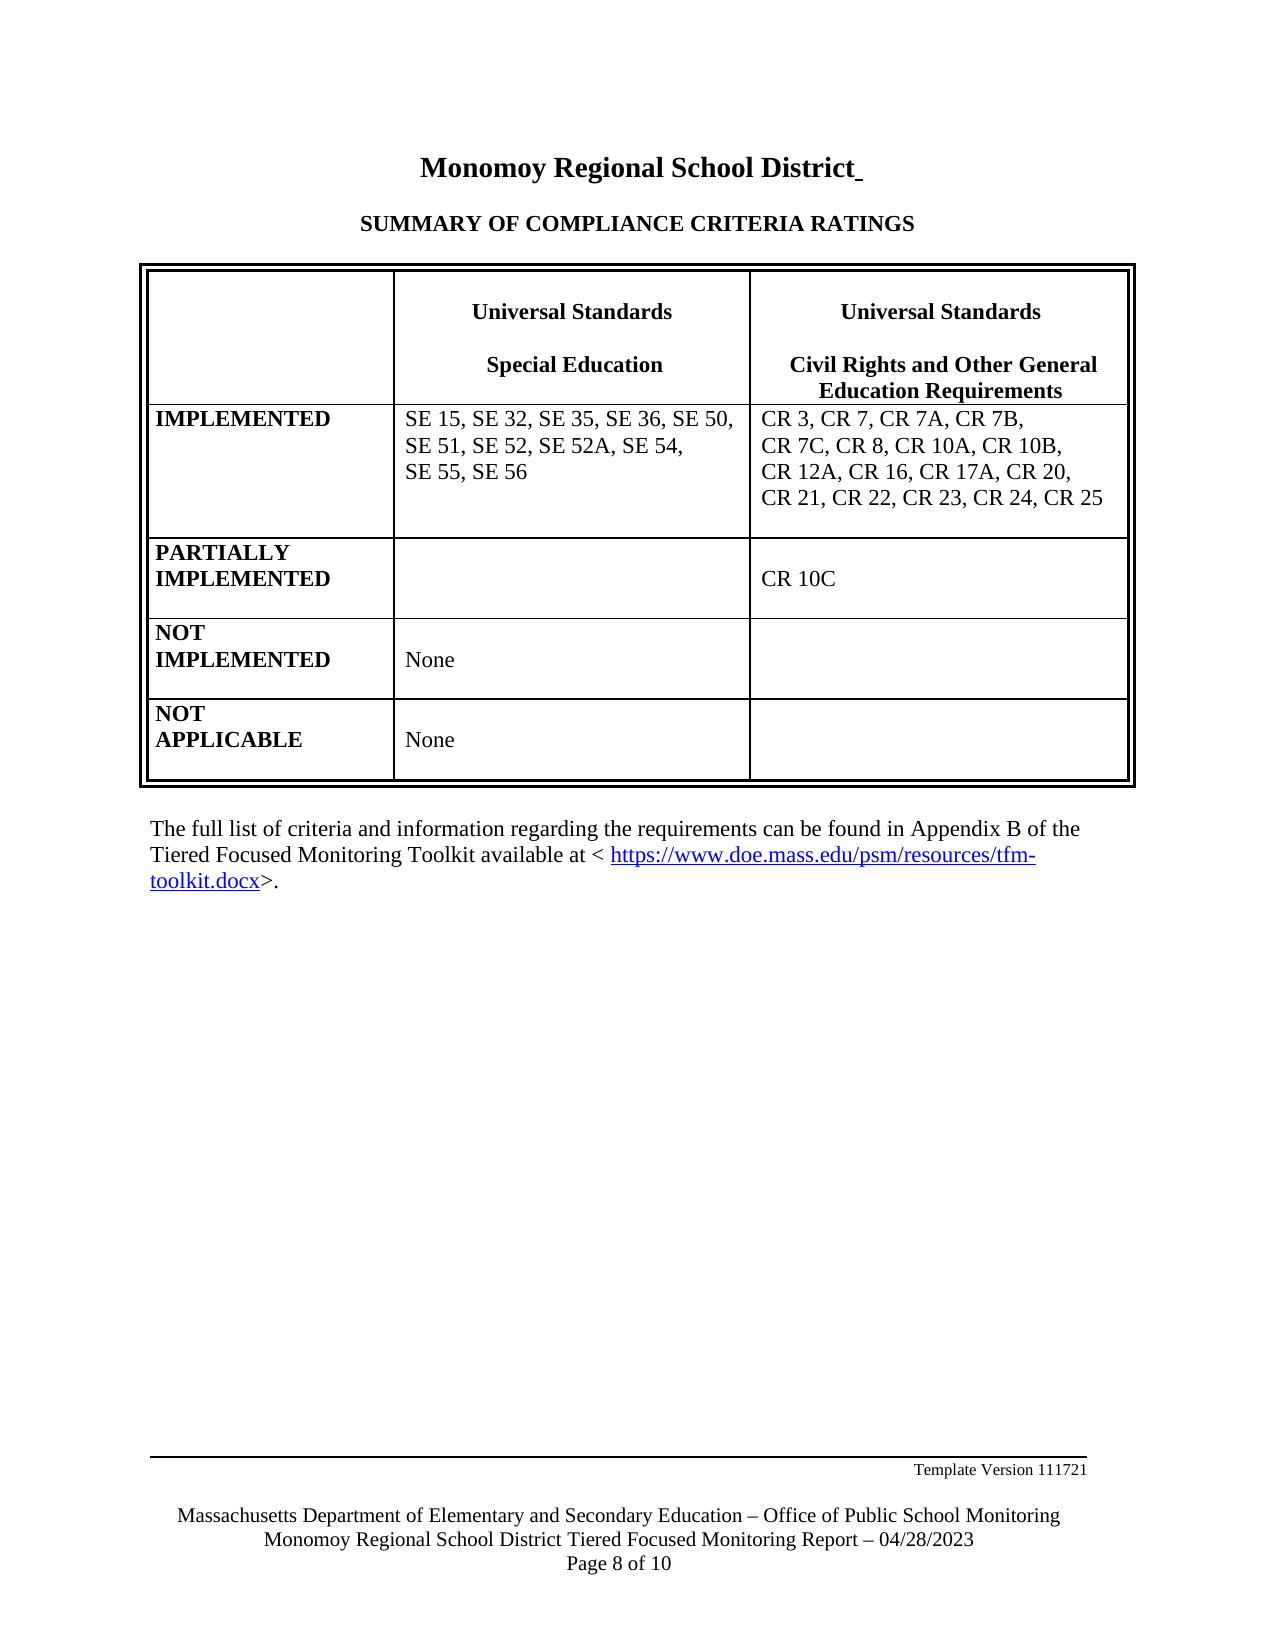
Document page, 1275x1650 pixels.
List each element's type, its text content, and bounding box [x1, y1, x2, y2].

table_cell PARTIALLY IMPLEMENTED [149, 539, 393, 618]
table_header Universal Standards Civil Rights and Other General Education Requirements [750, 266, 1131, 404]
table_cell None [395, 700, 749, 779]
table_cell [751, 700, 1127, 779]
table_header Universal Standards Special Education [395, 272, 749, 404]
table_cell [751, 619, 1127, 698]
table_cell CR 3, CR 7, CR 7A, CR 7B, CR 7C, CR 8, CR 10A, CR 10B, CR 12A, CR 16, CR 17A, CR 20, CR 21, CR 22, CR 23, CR 24, CR 25 [751, 405, 1127, 537]
table_cell IMPLEMENTED [149, 405, 393, 537]
text The full list of criteria and information regarding the requirements can be found in Appendix B of the Tiered Focused Monitoring Toolkit available at < https://www.doe.mass.edu/psm/resources/tfm-toolkit.docx>. [150, 815, 1125, 894]
table_cell NOT IMPLEMENTED [149, 619, 393, 698]
text Monomoy Regional School District [150, 150, 1125, 183]
table_cell [395, 539, 749, 618]
table_cell CR 10C [751, 539, 1127, 618]
table_cell None [395, 619, 749, 698]
table_cell SE 15, SE 32, SE 35, SE 36, SE 50, SE 51, SE 52, SE 52A, SE 54, SE 55, SE 56 [395, 405, 749, 537]
table_header [144, 266, 394, 404]
table_cell NOT APPLICABLE [149, 700, 393, 779]
subtitle SUMMARY OF COMPLIANCE CRITERIA RATINGS [150, 210, 1125, 236]
